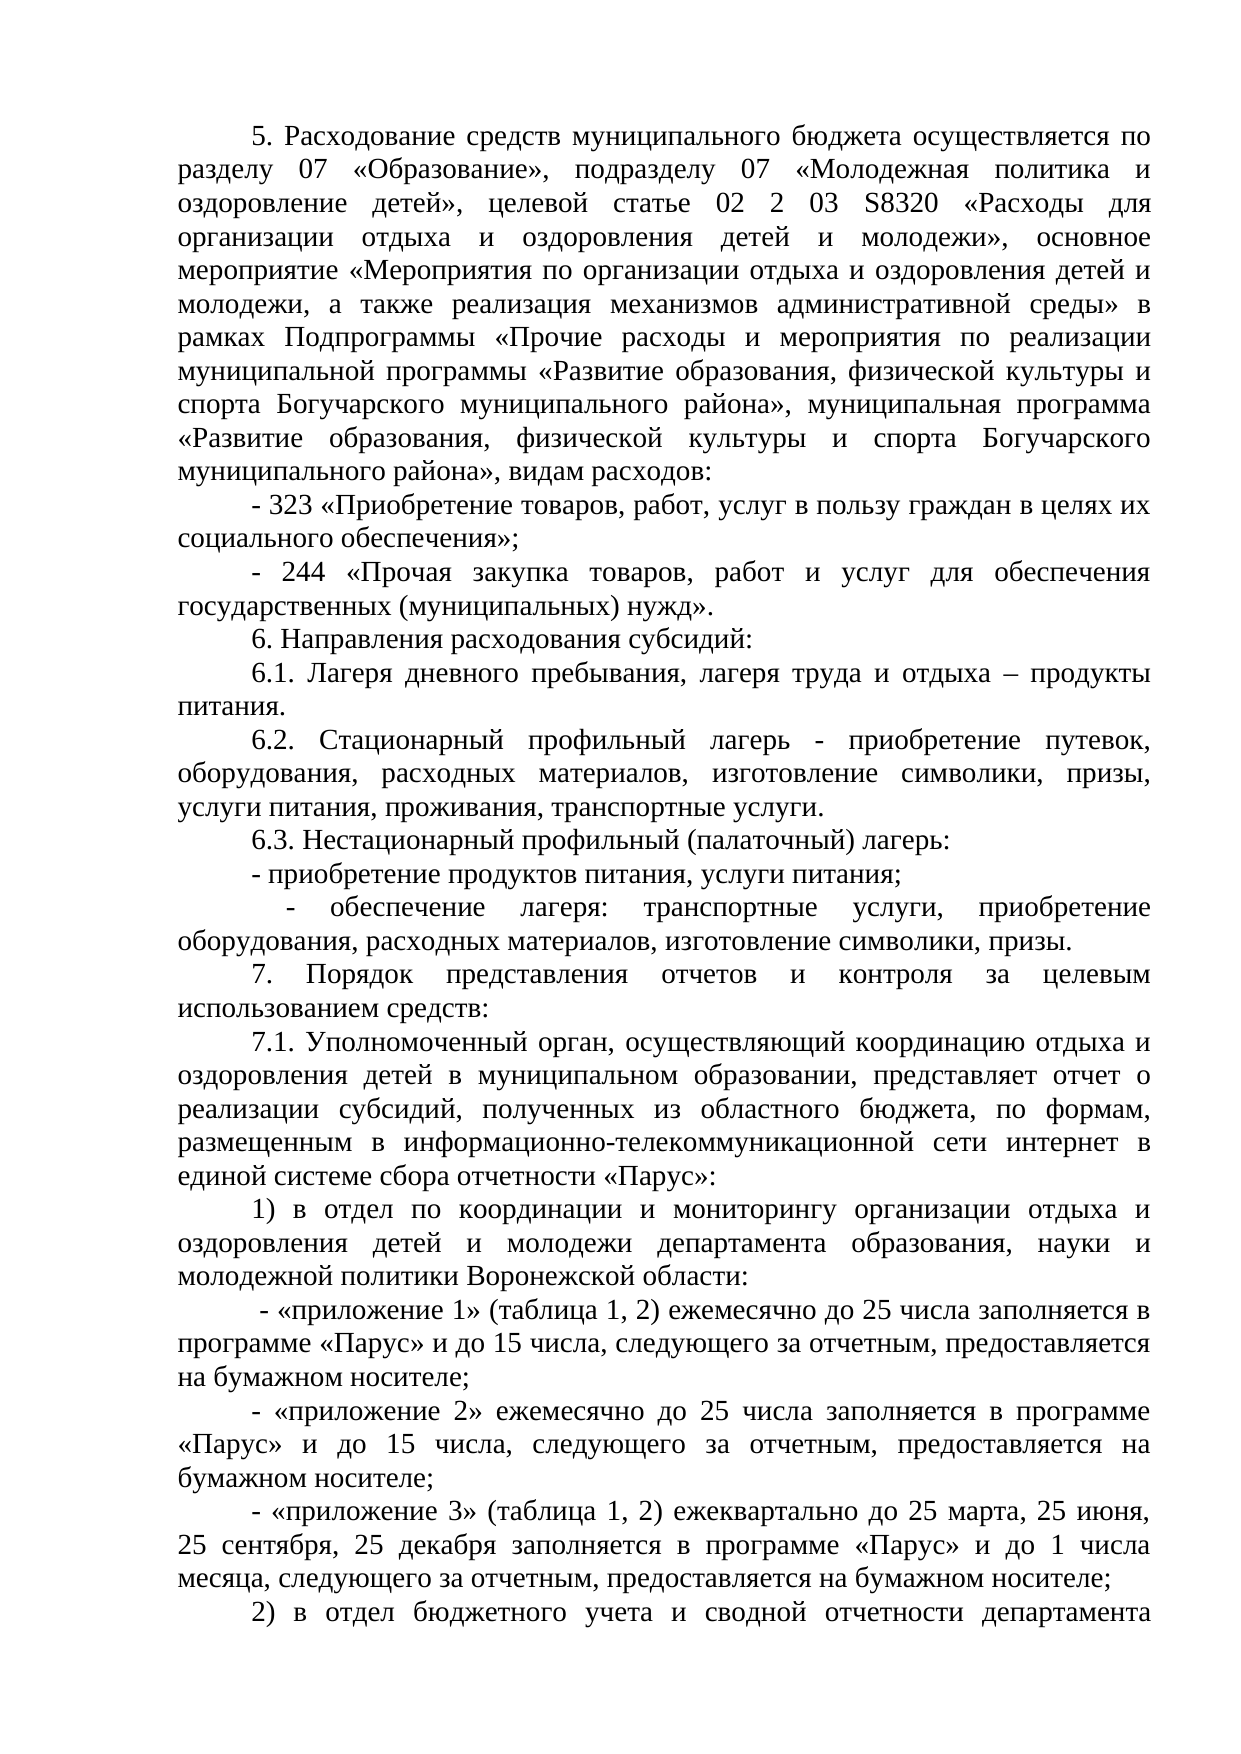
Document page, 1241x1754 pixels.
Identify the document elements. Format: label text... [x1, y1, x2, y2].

text 1) в отдел по координации и мониторингу организации отдыха и оздоровления детей и молодежи департамента образования, науки и молодежной политики Воронежской области: [177, 1191, 1152, 1292]
text - «приложение 3» (таблица 1, 2) ежеквартально до 25 марта, 25 июня, 25 сентября, 25 декабря заполняется в программе «Парус» и до 1 числа месяца, следующего за отчетным, предоставляется на бумажном носителе; [177, 1493, 1152, 1594]
text - обеспечение лагеря: транспортные услуги, приобретение оборудования, расходных материалов, изготовление символики, призы. [177, 889, 1152, 957]
text - приобретение продуктов питания, услуги питания; [177, 856, 1152, 889]
text 6.2. Стационарный профильный лагерь - приобретение путевок, оборудования, расходных материалов, изготовление символики, призы, услуги питания, проживания, транспортные услуги. [177, 722, 1152, 822]
text - «приложение 2» ежемесячно до 25 числа заполняется в программе «Парус» и до 15 числа, следующего за отчетным, предоставляется на бумажном носителе; [177, 1393, 1152, 1493]
text - «приложение 1» (таблица 1, 2) ежемесячно до 25 числа заполняется в программе «Парус» и до 15 числа, следующего за отчетным, предоставляется на бумажном носителе; [177, 1292, 1152, 1393]
text 5. Расходование средств муниципального бюджета осуществляется по разделу 07 «Образование», подразделу 07 «Молодежная политика и оздоровление детей», целевой статье 02 2 03 S8320 «Расходы для организации отдыха и оздоровления детей и молодежи», основное мероприятие «Мероприятия по организации отдыха и оздоровления детей и молодежи, а также реализация механизмов административной среды» в рамках Подпрограммы «Прочие расходы и мероприятия по реализации муниципальной программы «Развитие образования, физической культуры и спорта Богучарского муниципального района», муниципальная программа «Развитие образования, физической культуры и спорта Богучарского муниципального района», видам расходов: [177, 118, 1152, 487]
text 6.1. Лагеря дневного пребывания, лагеря труда и отдыха – продукты питания. [177, 655, 1152, 722]
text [177, 1594, 1152, 1627]
text 6. Направления расходования субсидий: [177, 621, 1152, 655]
text 7. Порядок представления отчетов и контроля за целевым использованием средств: [177, 957, 1152, 1024]
text - 244 «Прочая закупка товаров, работ и услуг для обеспечения государственных (муниципальных) нужд». [177, 554, 1152, 621]
text 6.3. Нестационарный профильный (палаточный) лагерь: [177, 822, 1152, 856]
text - 323 «Приобретение товаров, работ, услуг в пользу граждан в целях их социального обеспечения»; [177, 487, 1152, 554]
text 7.1. Уполномоченный орган, осуществляющий координацию отдыха и оздоровления детей в муниципальном образовании, представляет отчет о реализации субсидий, полученных из областного бюджета, по формам, размещенным в информационно-телекоммуникационной сети интернет в единой системе сбора отчетности «Парус»: [177, 1024, 1152, 1191]
